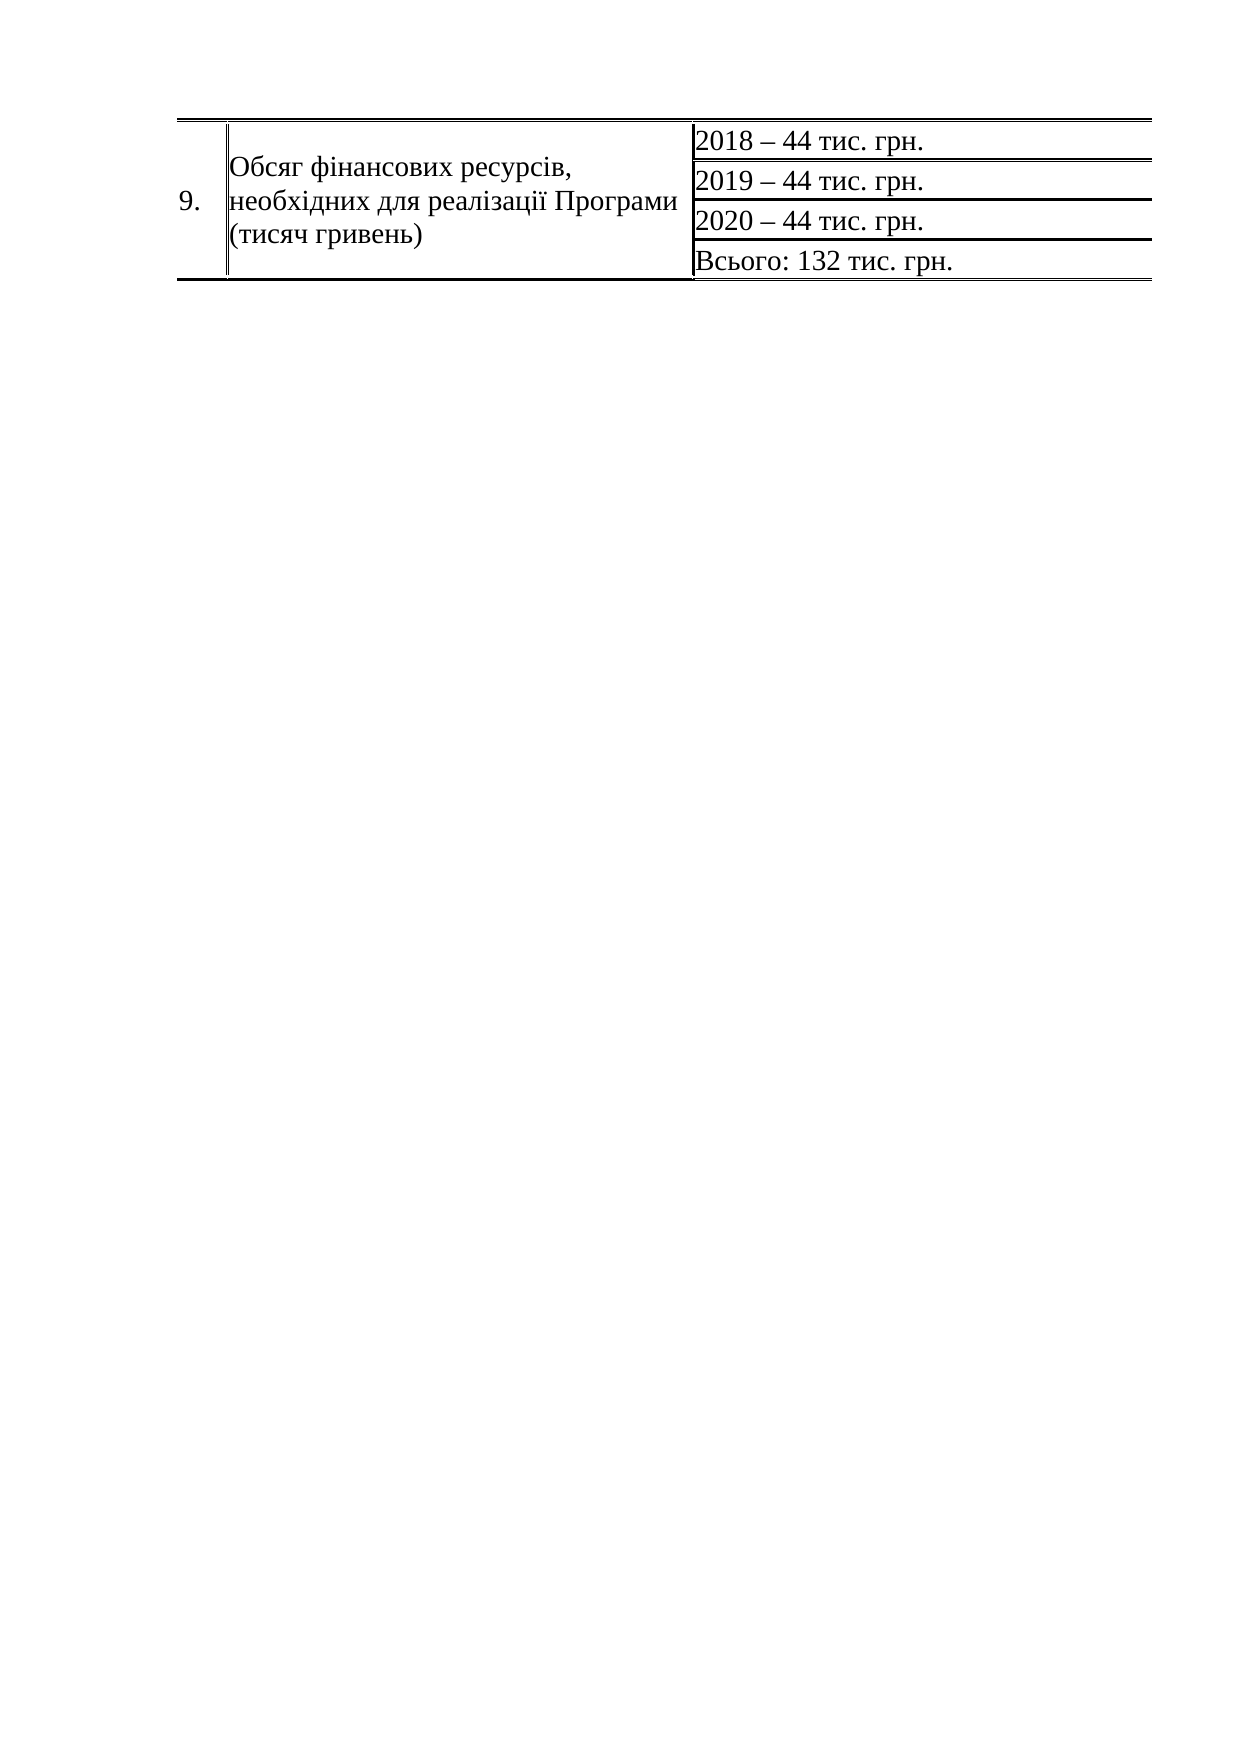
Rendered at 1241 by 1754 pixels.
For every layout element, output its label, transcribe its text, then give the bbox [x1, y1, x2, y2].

table_cell 2020 – 44 тис. грн. [695, 201, 1152, 238]
table_cell Обсяг фінансових ресурсів, необхідних для реалізації Програми (тисяч гривень) [228, 120, 693, 278]
table_cell Всього: 132 тис. грн. [693, 241, 1152, 278]
table_cell 2019 – 44 тис. грн. [695, 162, 1152, 198]
table_cell 9. [177, 122, 227, 278]
table_cell 2018 – 44 тис. грн. [693, 122, 1152, 158]
